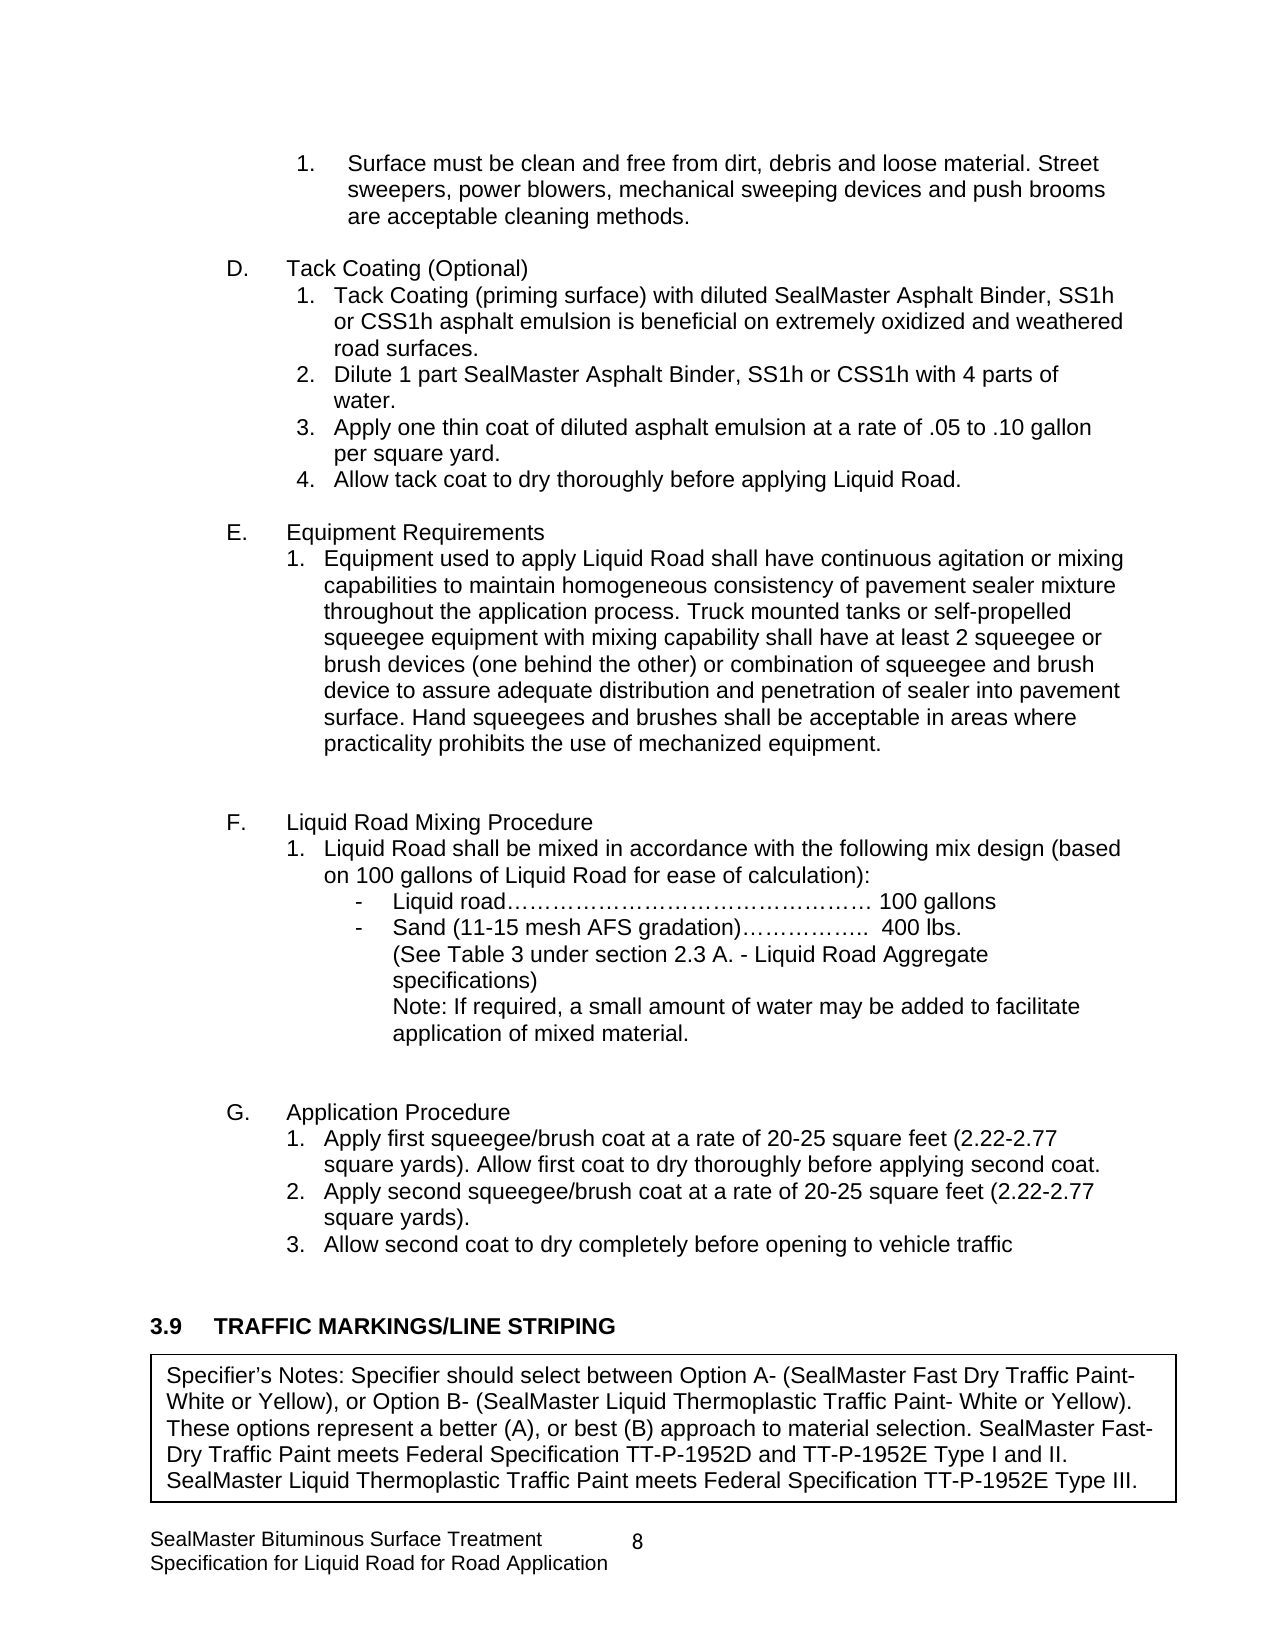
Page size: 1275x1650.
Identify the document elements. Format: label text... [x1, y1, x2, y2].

text (See Table 3 under section 2.3 A. - Liquid Road Aggregate specifications) [392, 941, 1125, 993]
list Surface must be clean and free from dirt, debris and loose material. Street sweepers, power blowers, mechanical sweeping devices and push brooms are acceptable cleaning methods. [296, 150, 1125, 229]
list Liquid road………………………………………… 100 gallons [355, 888, 1125, 914]
list Liquid Road Mixing Procedure [226, 809, 1125, 835]
list Tack Coating (Optional) [226, 255, 1125, 282]
list Apply one thin coat of diluted asphalt emulsion at a rate of .05 to .10 gallon per square yard. [296, 413, 1125, 466]
list Apply first squeegee/brush coat at a rate of 20-25 square feet (2.22-2.77 square yards). Allow first coat to dry thoroughly before applying second coat. [286, 1125, 1125, 1178]
list Application Procedure [226, 1099, 1125, 1125]
text Note: If required, a small amount of water may be added to facilitate application of mixed material. [392, 993, 1125, 1046]
list Allow second coat to dry completely before opening to vehicle traffic [286, 1231, 1125, 1257]
list Sand (11-15 mesh AFS gradation)…………….. 400 lbs. [355, 914, 1125, 941]
list Apply second squeegee/brush coat at a rate of 20-25 square feet (2.22-2.77 square yards). [286, 1178, 1125, 1231]
list Allow tack coat to dry thoroughly before applying Liquid Road. [296, 466, 1125, 493]
list Tack Coating (priming surface) with diluted SealMaster Asphalt Binder, SS1h or CSS1h asphalt emulsion is beneficial on extremely oxidized and weathered road surfaces. [296, 282, 1125, 361]
list Dilute 1 part SealMaster Asphalt Binder, SS1h or CSS1h with 4 parts of water. [296, 361, 1125, 413]
list Equipment Requirements [226, 519, 1125, 545]
list Equipment used to apply Liquid Road shall have continuous agitation or mixing capabilities to maintain homogeneous consistency of pavement sealer mixture throughout the application process. Truck mounted tanks or self-propelled squeegee equipment with mixing capability shall have at least 2 squeegee or brush devices (one behind the other) or combination of squeegee and brush device to assure adequate distribution and penetration of sealer into pavement surface. Hand squeegees and brushes shall be acceptable in areas where practicality prohibits the use of mechanized equipment. [286, 545, 1125, 756]
list Liquid Road shall be mixed in accordance with the following mix design (based on 100 gallons of Liquid Road for ease of calculation): [286, 835, 1125, 888]
text 3.9 TRAFFIC MARKINGS/LINE STRIPING [150, 1313, 1125, 1339]
